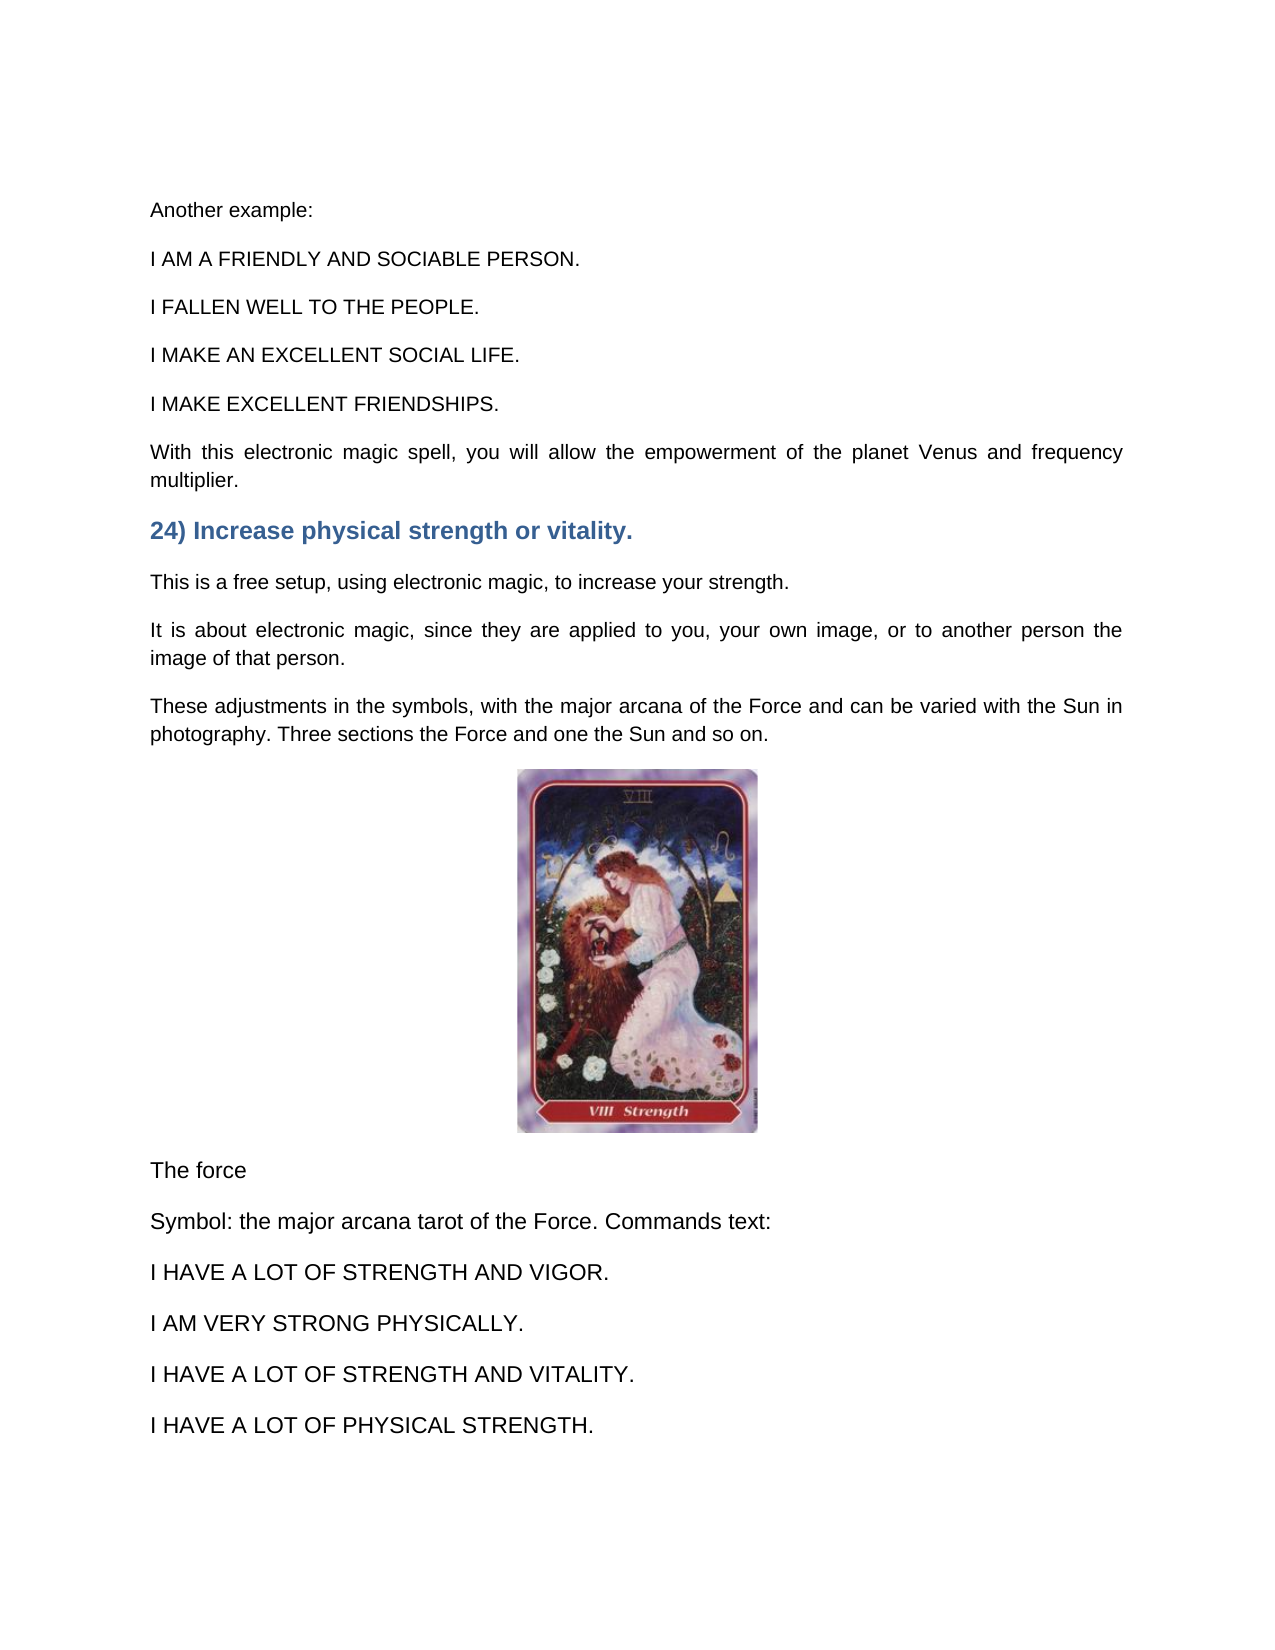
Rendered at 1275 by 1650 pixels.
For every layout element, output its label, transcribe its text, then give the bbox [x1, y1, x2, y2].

text I HAVE A LOT OF STRENGTH AND VIGOR. [150, 1259, 1125, 1286]
text I FALLEN WELL TO THE PEOPLE. [150, 295, 1125, 319]
text I HAVE A LOT OF STRENGTH AND VITALITY. [150, 1361, 1125, 1388]
picture [517, 769, 758, 1133]
text With this electronic magic spell, you will allow the empowerment of the planet Venus and frequency multiplier. [150, 440, 1125, 491]
text Symbol: the major arcana tarot of the Force. Commands text: [150, 1208, 1125, 1234]
text Another example: [150, 198, 1125, 222]
text I AM VERY STRONG PHYSICALLY. [150, 1310, 1125, 1337]
text I MAKE EXCELLENT FRIENDSHIPS. [150, 392, 1125, 416]
text I MAKE AN EXCELLENT SOCIAL LIFE. [150, 343, 1125, 367]
text I HAVE A LOT OF PHYSICAL STRENGTH. [150, 1412, 1125, 1439]
text I AM A FRIENDLY AND SOCIABLE PERSON. [150, 247, 1125, 271]
text This is a free setup, using electronic magic, to increase your strength. [150, 570, 1125, 594]
text 24) Increase physical strength or vitality. [150, 516, 1125, 544]
text The force [150, 1157, 1125, 1183]
text These adjustments in the symbols, with the major arcana of the Force and can be varied with the Sun in photography. Three sections the Force and one the Sun and so on. [150, 694, 1125, 745]
text It is about electronic magic, since they are applied to you, your own image, or to another person the image of that person. [150, 618, 1125, 669]
